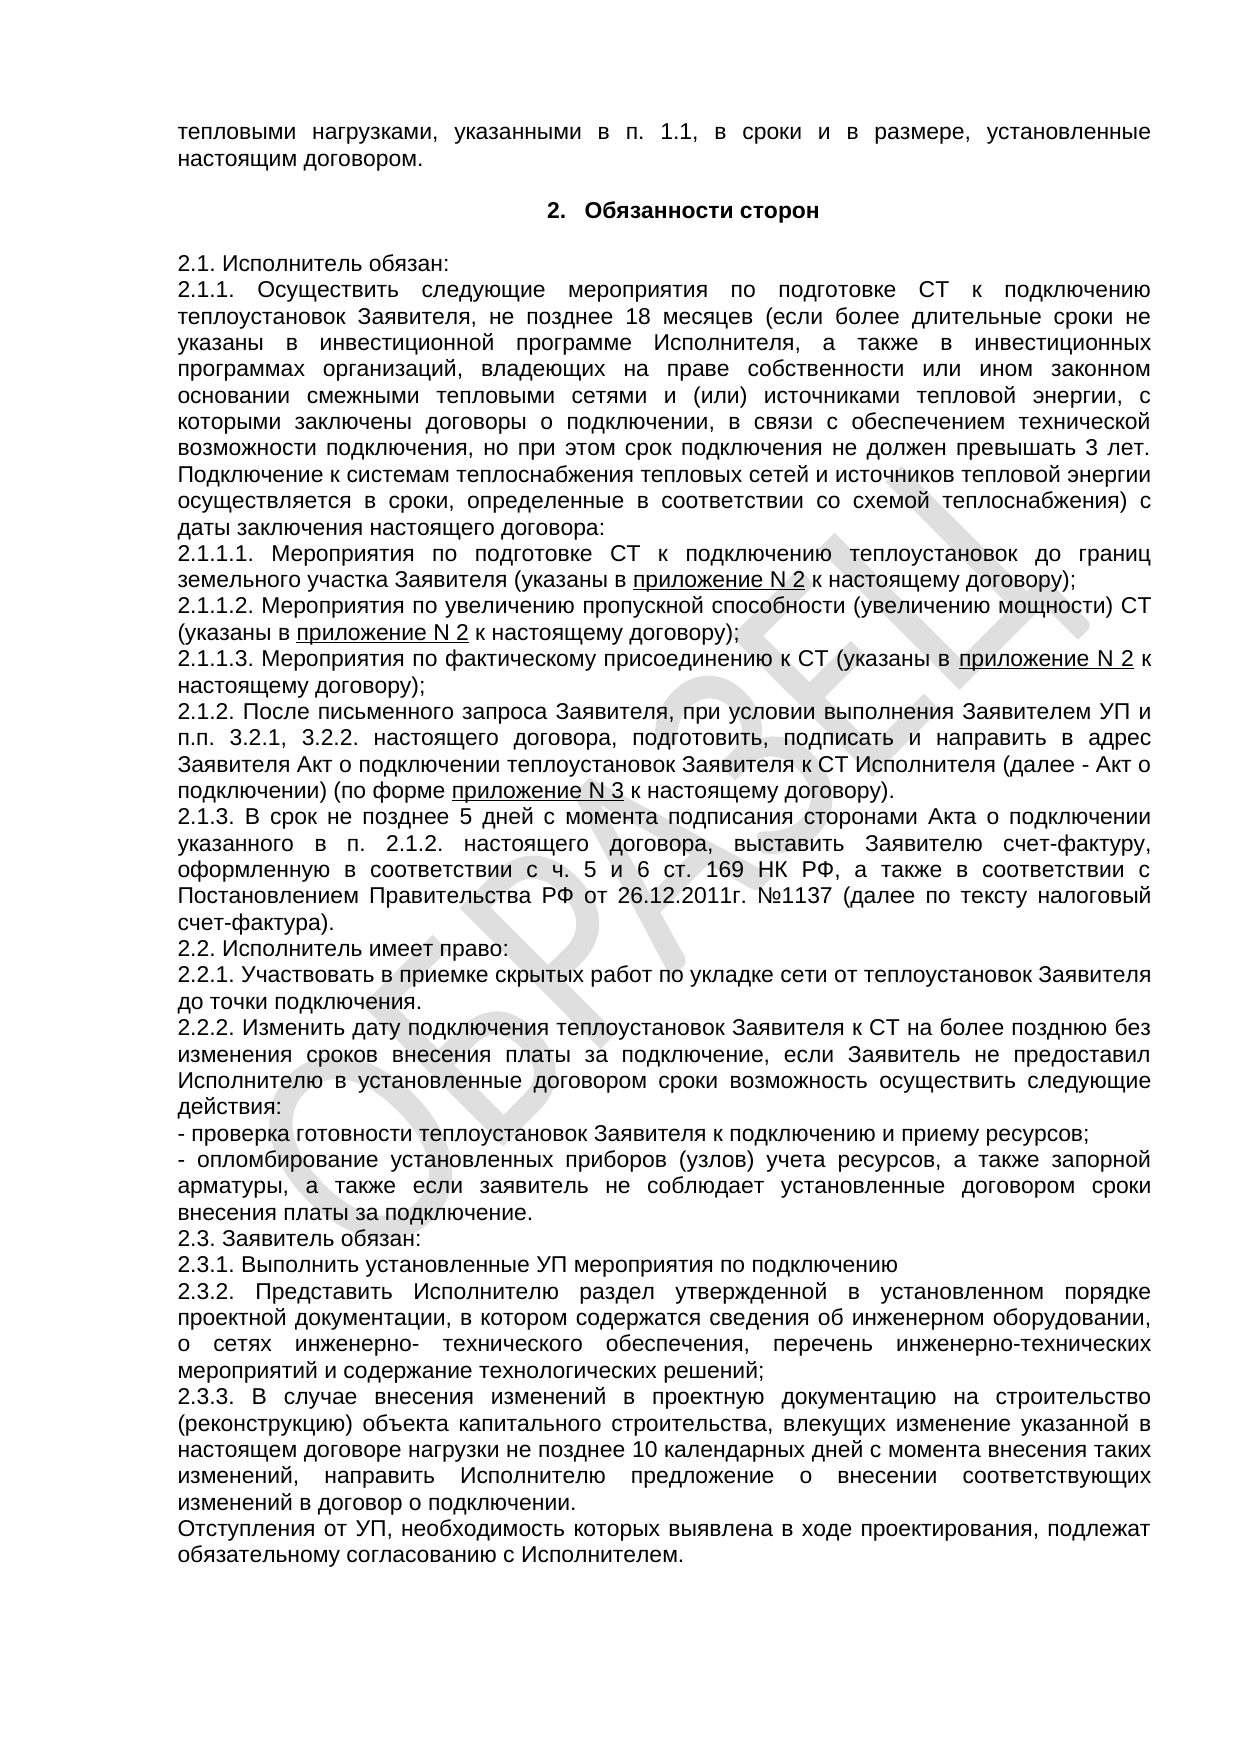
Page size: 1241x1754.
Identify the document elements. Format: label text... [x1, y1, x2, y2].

text 2.2. Исполнитель имеет право: [177, 935, 1152, 961]
text 2.2.1. Участвовать в приемке скрытых работ по укладке сети от теплоустановок Заявителя до точки подключения. [177, 961, 1152, 1014]
text 2.3.1. Выполнить установленные УП мероприятия по подключению [177, 1251, 1152, 1278]
list Обязанности сторон [215, 197, 1152, 223]
text 2.1.3. В срок не позднее 5 дней с момента подписания сторонами Акта о подключении указанного в п. 2.1.2. настоящего договора, выставить Заявителю счет-фактуру, оформленную в соответствии с ч. 5 и 6 ст. 169 НК РФ, а также в соответствии с Постановлением Правительства РФ от 26.12.2011г. №1137 (далее по тексту налоговый счет-фактура). [177, 803, 1152, 935]
text 2.1.1.3. Мероприятия по фактическому присоединению к СТ (указаны в приложение N 2 к настоящему договору); [177, 645, 1152, 698]
text Отступления от УП, необходимость которых выявлена в ходе проектирования, подлежат обязательному согласованию с Исполнителем. [177, 1515, 1152, 1568]
text 2.1.1. Осуществить следующие мероприятия по подготовке СТ к подключению теплоустановок Заявителя, не позднее 18 месяцев (если более длительные сроки не указаны в инвестиционной программе Исполнителя, а также в инвестиционных программах организаций, владеющих на праве собственности или ином законном основании смежными тепловыми сетями и (или) источниками тепловой энергии, с которыми заключены договоры о подключении, в связи с обеспечением технической возможности подключения, но при этом срок подключения не должен превышать 3 лет. Подключение к системам теплоснабжения тепловых сетей и источников тепловой энергии осуществляется в сроки, определенные в соответствии со схемой теплоснабжения) с даты заключения настоящего договора: [177, 276, 1152, 540]
text 2.1. Исполнитель обязан: [177, 250, 1152, 276]
text - проверка готовности теплоустановок Заявителя к подключению и приему ресурсов; [177, 1119, 1152, 1146]
text 2.1.1.1. Мероприятия по подготовке СТ к подключению теплоустановок до границ земельного участка Заявителя (указаны в приложение N 2 к настоящему договору); [177, 540, 1152, 592]
text 2.1.2. После письменного запроса Заявителя, при условии выполнения Заявителем УП и п.п. 3.2.1, 3.2.2. настоящего договора, подготовить, подписать и направить в адрес Заявителя Акт о подключении теплоустановок Заявителя к СТ Исполнителя (далее - Акт о подключении) (по форме приложение N 3 к настоящему договору). [177, 698, 1152, 803]
text 2.3.2. Представить Исполнителю раздел утвержденной в установленном порядке проектной документации, в котором содержатся сведения об инженерном оборудовании, о сетях инженерно- технического обеспечения, перечень инженерно-технических мероприятий и содержание технологических решений; [177, 1278, 1152, 1383]
text 2.3. Заявитель обязан: [177, 1225, 1152, 1251]
text 2.2.2. Изменить дату подключения теплоустановок Заявителя к СТ на более позднюю без изменения сроков внесения платы за подключение, если Заявитель не предоставил Исполнителю в установленные договором сроки возможность осуществить следующие действия: [177, 1014, 1152, 1119]
text 2.1.1.2. Мероприятия по увеличению пропускной способности (увеличению мощности) СТ (указаны в приложение N 2 к настоящему договору); [177, 592, 1152, 645]
text 2.3.3. В случае внесения изменений в проектную документацию на строительство (реконструкцию) объекта капитального строительства, влекущих изменение указанной в настоящем договоре нагрузки не позднее 10 календарных дней с момента внесения таких изменений, направить Исполнителю предложение о внесении соответствующих изменений в договор о подключении. [177, 1383, 1152, 1515]
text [177, 118, 1152, 171]
text - опломбирование установленных приборов (узлов) учета ресурсов, а также запорной арматуры, а также если заявитель не соблюдает установленные договором сроки внесения платы за подключение. [177, 1146, 1152, 1225]
